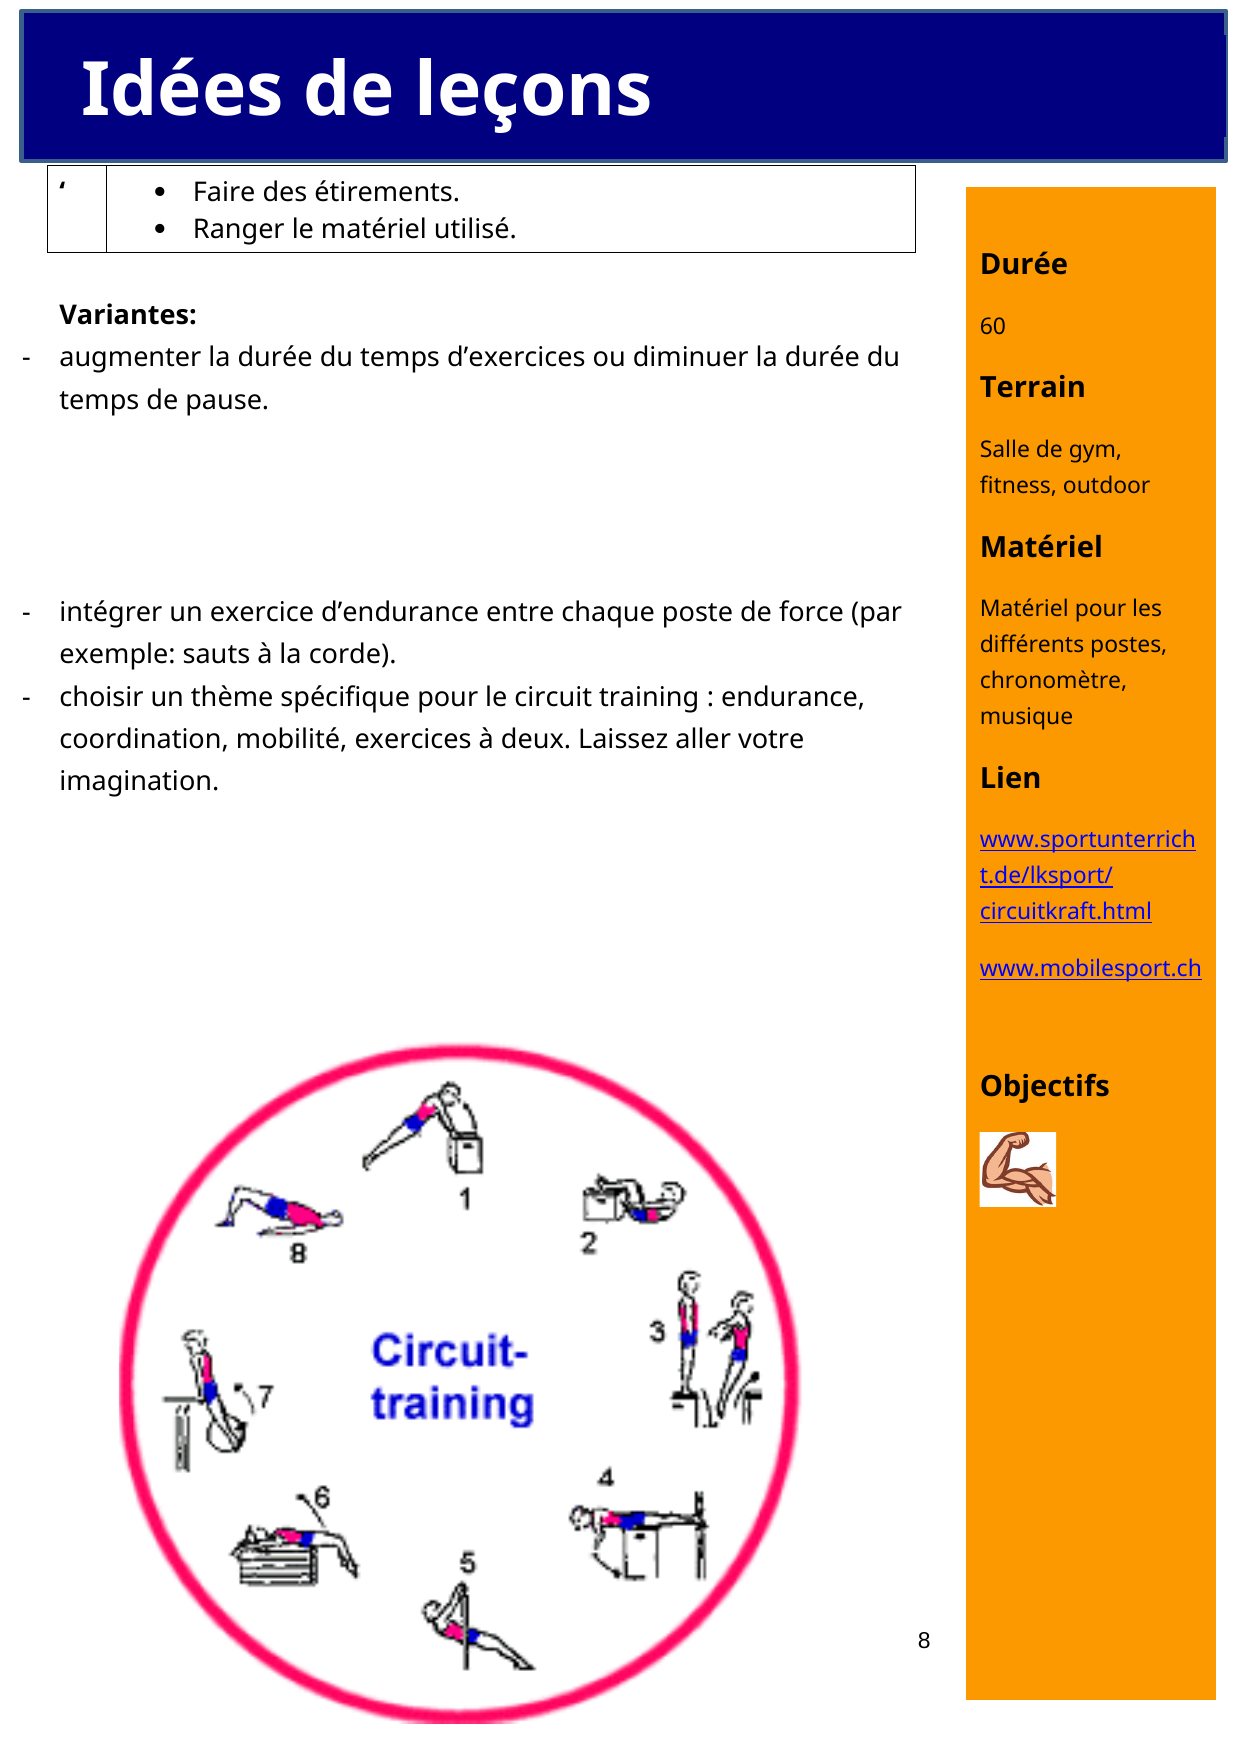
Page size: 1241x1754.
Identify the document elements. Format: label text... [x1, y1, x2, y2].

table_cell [107, 166, 915, 252]
picture [979, 1132, 1057, 1207]
list intégrer un exercice d’endurance entre chaque poste de force (par exemple: sauts à la corde). [22, 592, 930, 672]
list choisir un thème spécifique pour le circuit training : endurance, coordination, mobilité, exercices à deux. Laissez aller votre imagination. [22, 677, 930, 799]
table_cell 10‘ [48, 166, 106, 252]
text Variantes: [59, 296, 930, 332]
list augmenter la durée du temps d’exercices ou diminuer la durée du temps de pause. [22, 338, 930, 417]
picture [118, 1035, 813, 1724]
